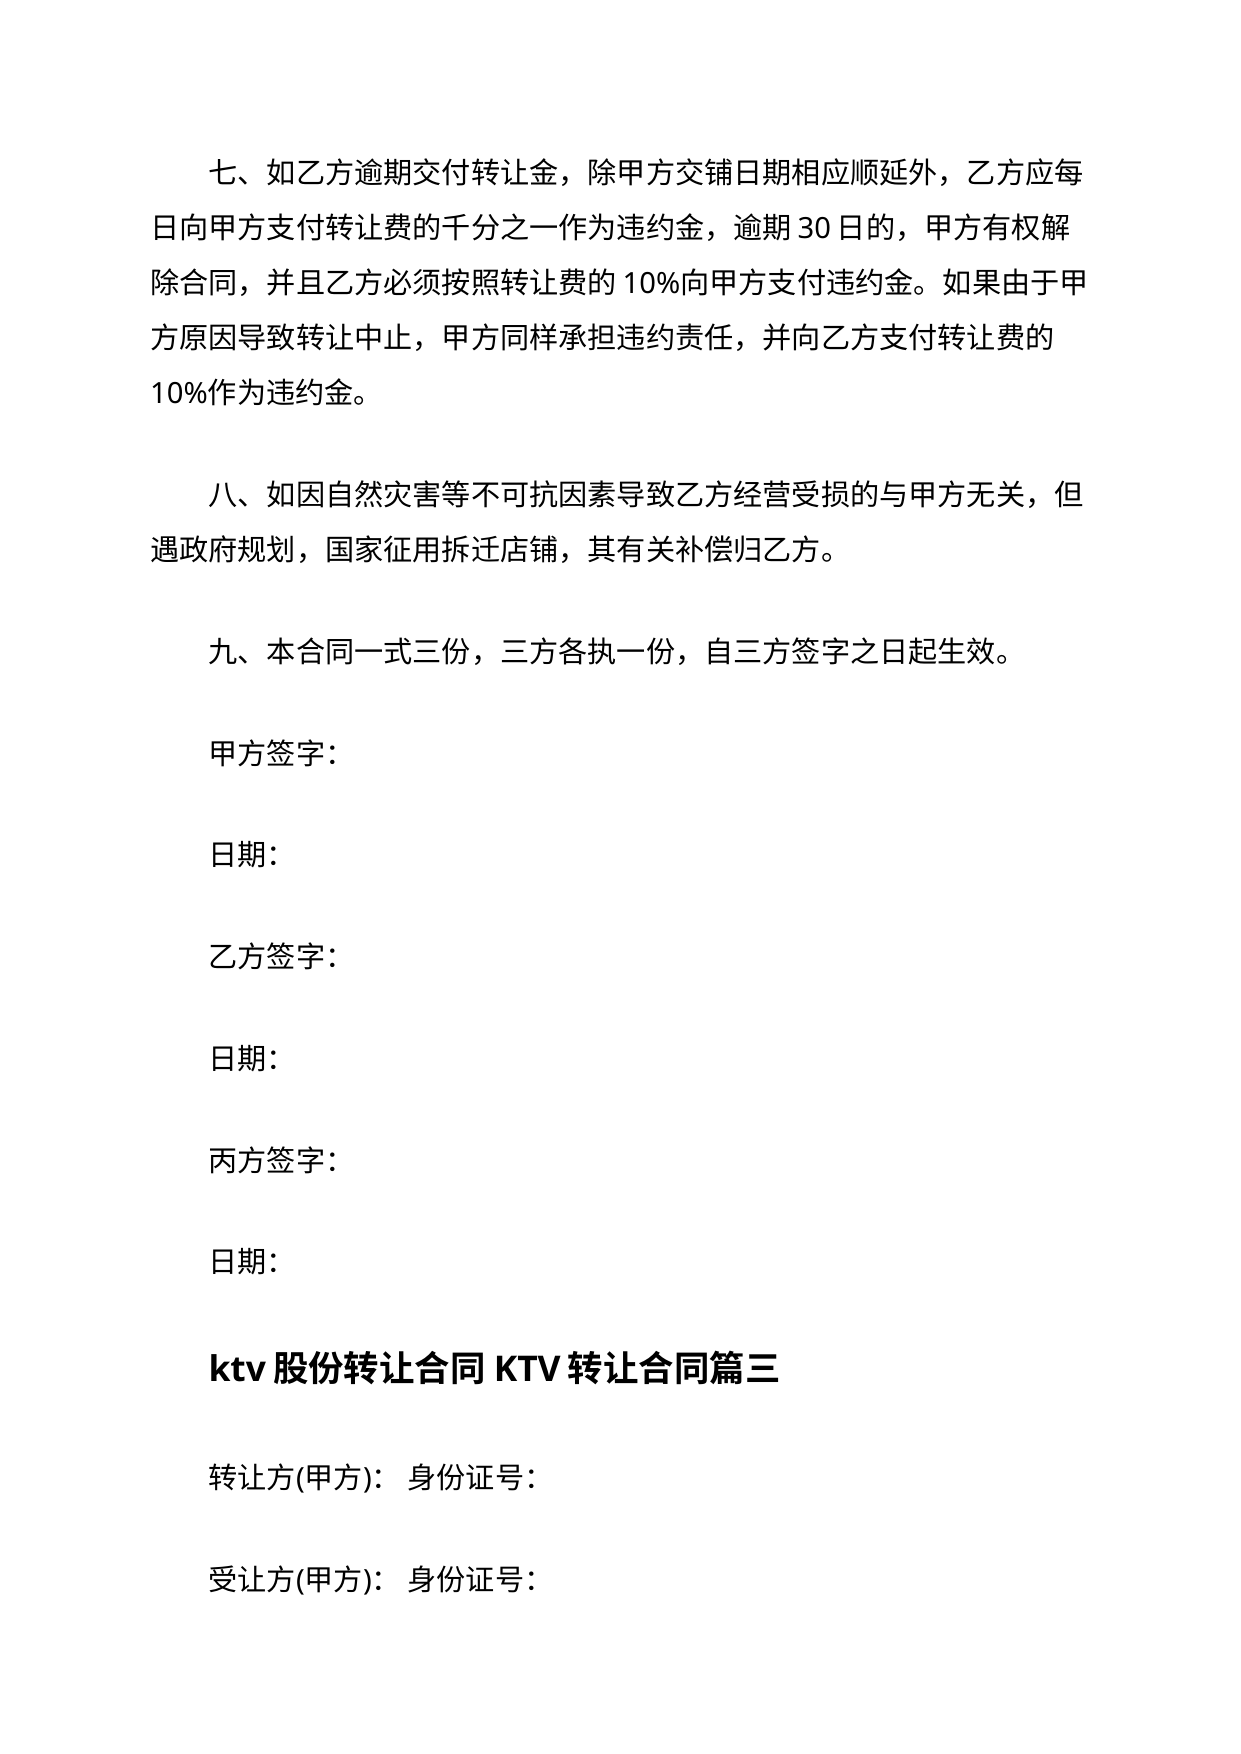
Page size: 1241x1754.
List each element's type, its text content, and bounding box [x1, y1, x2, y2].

text 日期： [150, 1239, 1090, 1281]
text 日期： [150, 1036, 1090, 1078]
text 转让方(甲方)： 身份证号： [150, 1454, 1090, 1497]
text 甲方签字： [150, 730, 1090, 772]
text 乙方签字： [150, 934, 1090, 976]
text 日期： [150, 832, 1090, 874]
text 七、如乙方逾期交付转让金，除甲方交铺日期相应顺延外，乙方应每日向甲方支付转让费的千分之一作为违约金，逾期30日的，甲方有权解除合同，并且乙方必须按照转让费的10%向甲方支付违约金。如果由于甲方原因导致转让中止，甲方同样承担违约责任，并向乙方支付转让费的10%作为违约金。 [150, 150, 1090, 412]
text 八、如因自然灾害等不可抗因素导致乙方经营受损的与甲方无关，但遇政府规划，国家征用拆迁店铺，其有关补偿归乙方。 [150, 472, 1090, 569]
text 九、本合同一式三份，三方各执一份，自三方签字之日起生效。 [150, 628, 1090, 671]
text 丙方签字： [150, 1137, 1090, 1179]
text ktv股份转让合同 KTV转让合同篇三 [150, 1341, 1090, 1392]
text 受让方(甲方)： 身份证号： [150, 1556, 1090, 1599]
